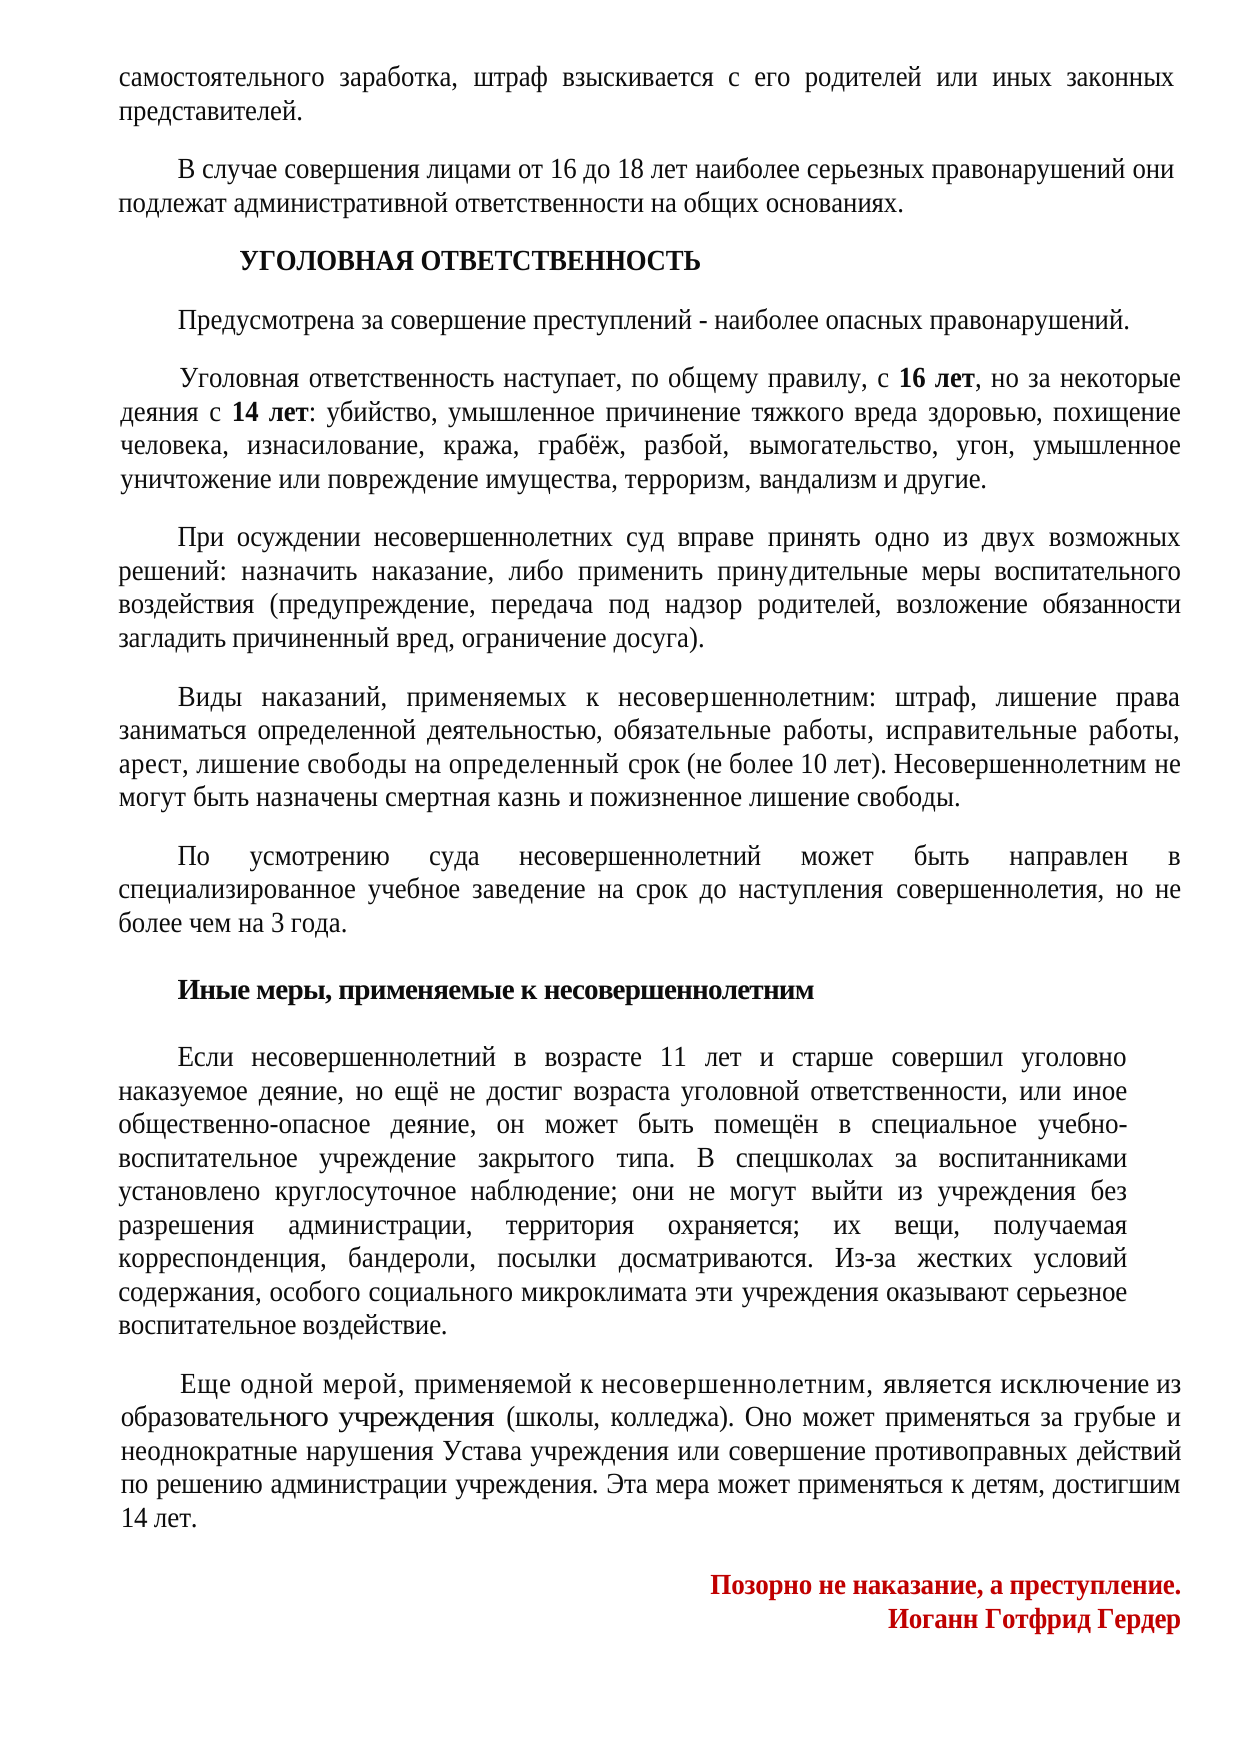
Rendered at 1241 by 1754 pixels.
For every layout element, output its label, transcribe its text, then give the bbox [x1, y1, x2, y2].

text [119, 59, 1175, 126]
text При осуждении несовершеннолетних суд вправе принять одно из двух возможных решений: назначить наказание, либо применить принудительные меры воспитательного воздействия (предупреждение, передача под надзор родителей, возложение обязанности загладить причиненный вред, ограничение досуга). [118, 519, 1181, 654]
text Еще одной мерой, применяемой к несовершеннолетним, является исключение из образовательного учреждения (школы, колледжа). Оно может применяться за грубые и неоднократные нарушения Устава учреждения или совершение противоправных действий по решению администрации учреждения. Эта мера может применяться к детям, достигшим 14 лет. [121, 1366, 1181, 1534]
text Уголовная ответственность наступает, по общему правилу, с 16 лет, но за некоторые деяния с 14 лет: убийство, умышленное причинение тяжкого вреда здоровью, похищение человека, изнасилование, кража, грабёж, разбой, вымогательство, угон, умышленное уничтожение или повреждение имущества, терроризм, вандализм и другие. [120, 360, 1181, 494]
text По усмотрению суда несовершеннолетний может быть направлен в специализированное учебное заведение на срок до наступления совершеннолетия, но не более чем на 3 года. [118, 838, 1181, 938]
text Позорно не наказание, а преступление. [121, 1567, 1181, 1601]
text Иные меры, применяемые к несовершеннолетним [118, 972, 1127, 1006]
text Виды наказаний, применяемых к несовершеннолетним: штраф, лишение права заниматься определенной деятельностью, обязательные работы, исправительные работы, арест, лишение свободы на определенный срок (не более 10 лет). Несовершеннолетним не могут быть назначены смертная казнь и пожизненное лишение свободы. [119, 679, 1181, 813]
text Предусмотрена за совершение преступлений - наиболее опасных правонарушений. [119, 302, 1179, 335]
text УГОЛОВНАЯ ОТВЕТСТВЕННОСТЬ [180, 243, 1181, 277]
text Если несовершеннолетний в возрасте 11 лет и старше совершил уголовно наказуемое деяние, но ещё не достиг возраста уголовной ответственности, или иное общественно-опасное деяние, он может быть помещён в специальное учебно-воспитательное учреждение закрытого типа. В спецшколах за воспитанниками установлено круглосуточное наблюдение; они не могут выйти из учреждения без разрешения администрации, территория охраняется; их вещи, получаемая корреспонденция, бандероли, посылки досматриваются. Из-за жестких условий содержания, особого социального микроклимата эти учреждения оказывают серьезное воспитательное воздействие. [118, 1039, 1127, 1341]
text В случае совершения лицами от 16 до 18 лет наиболее серьезных правонарушений они подлежат административной ответственности на общих основаниях. [118, 151, 1175, 218]
text Иоганн Готфрид Гердер [121, 1601, 1181, 1634]
